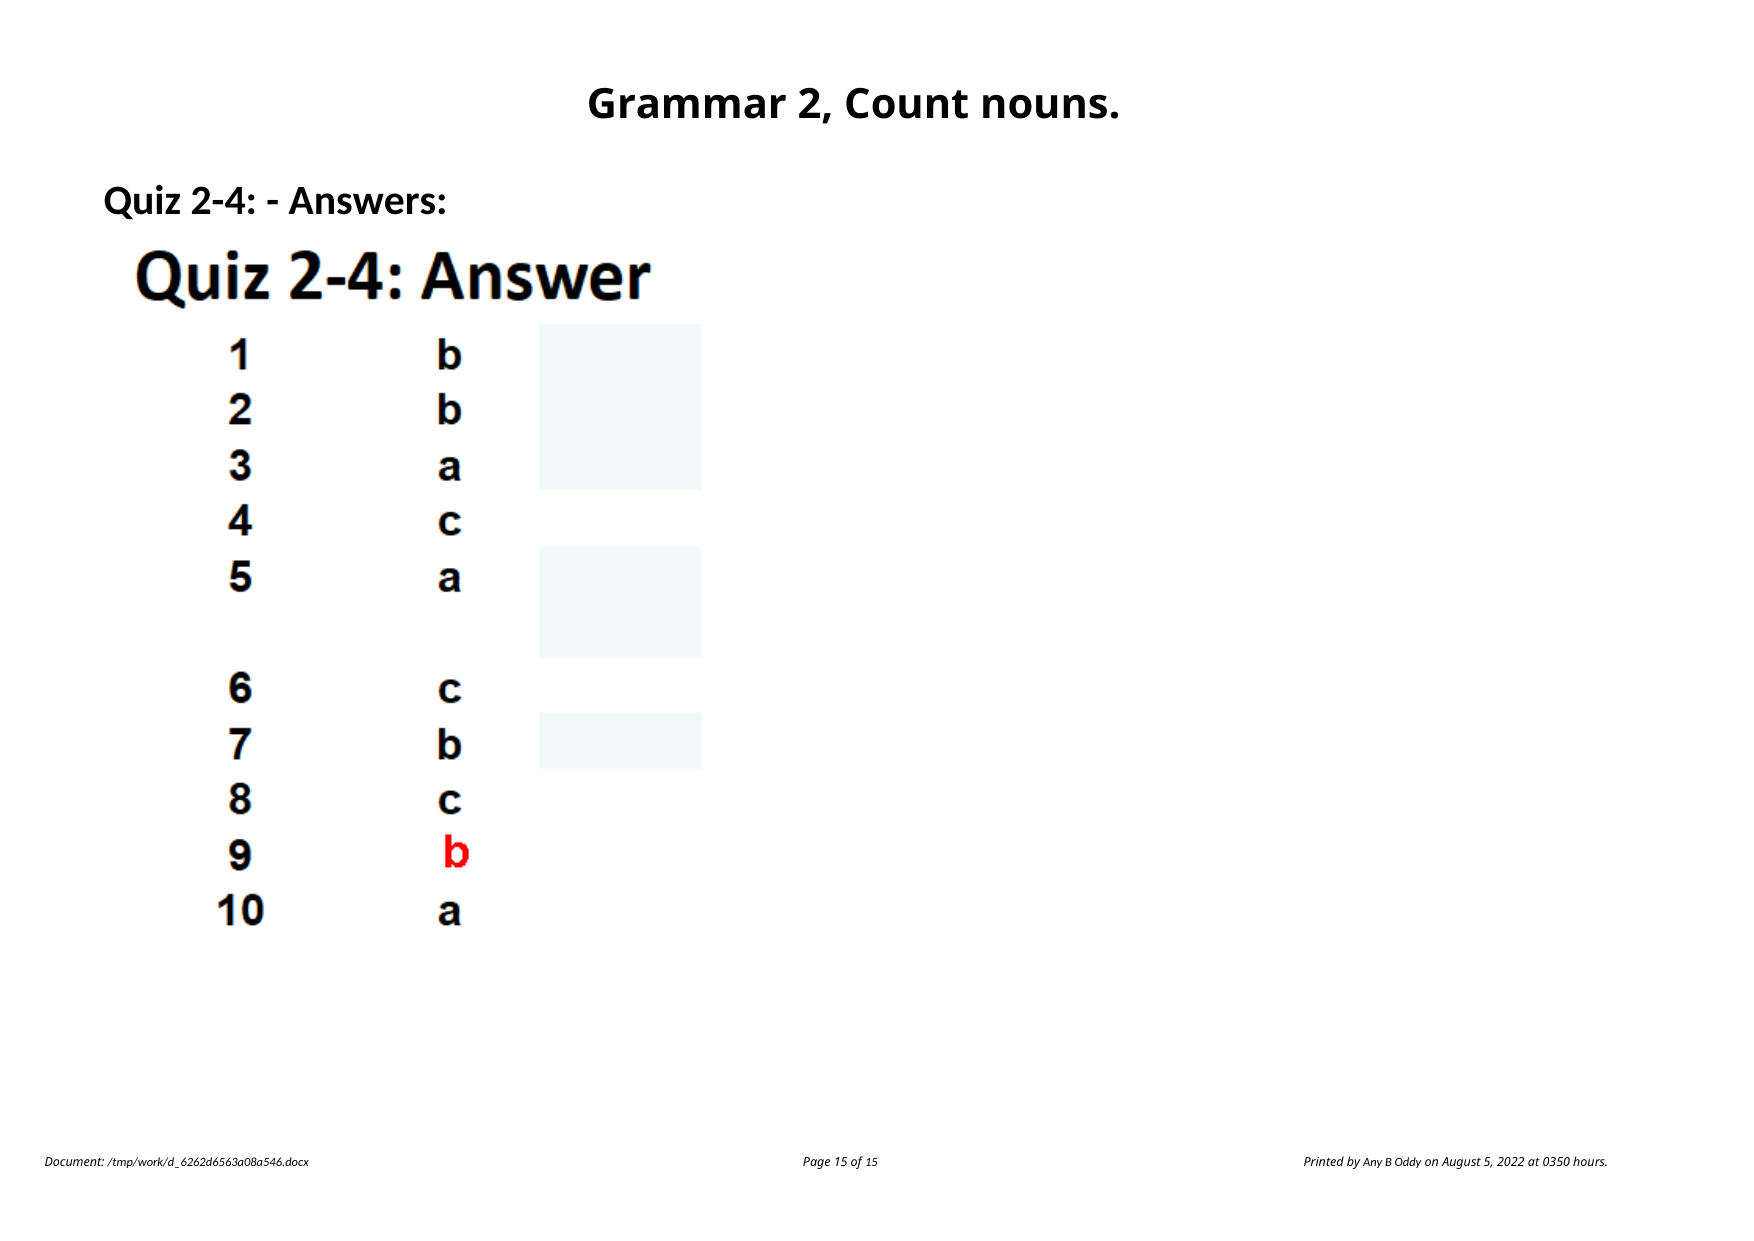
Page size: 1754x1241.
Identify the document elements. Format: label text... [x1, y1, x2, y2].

picture [103, 232, 702, 960]
text Quiz 2-4: - Answers: [103, 174, 1604, 225]
